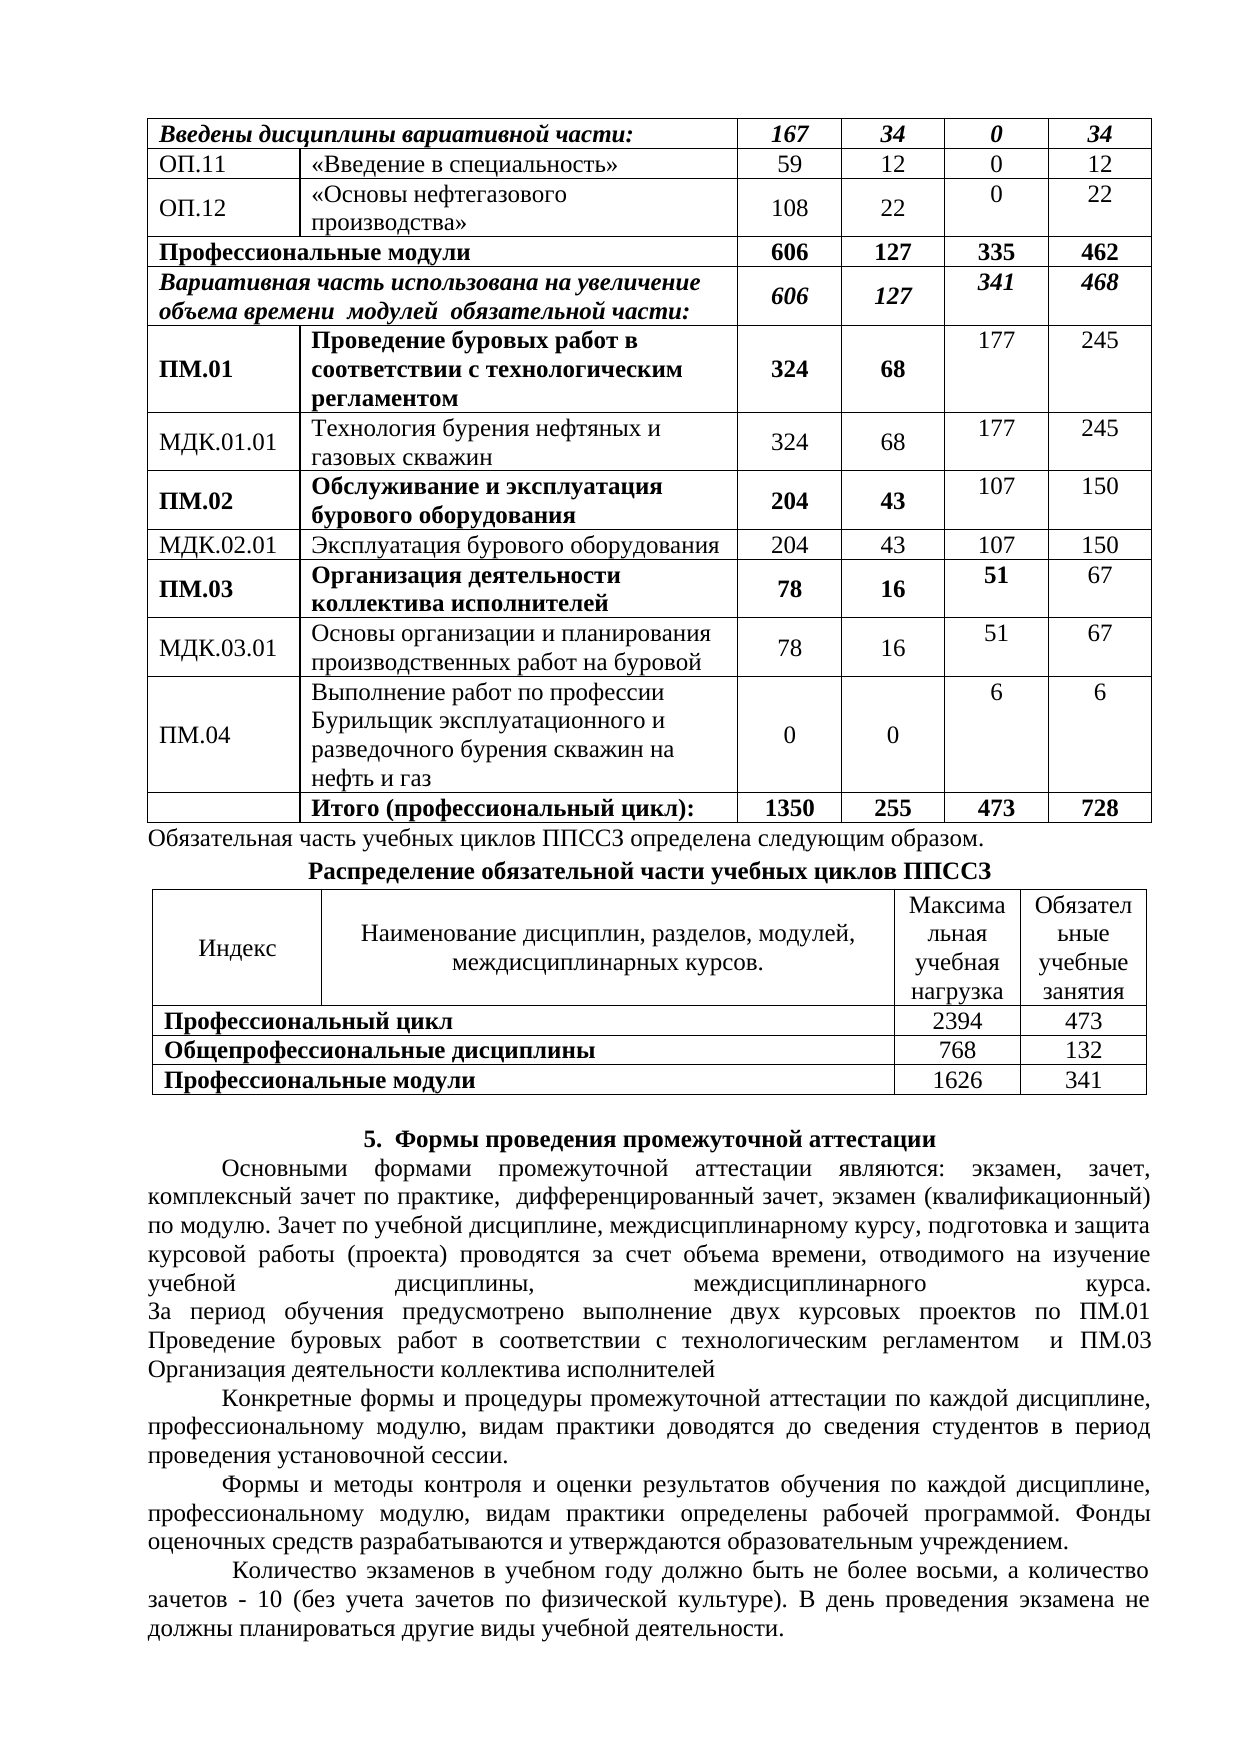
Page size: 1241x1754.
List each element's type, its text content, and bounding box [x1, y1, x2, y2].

table_header Наименование дисциплин, разделов, модулей, междисциплинарных курсов. [322, 890, 894, 1005]
table_cell 22 [1049, 179, 1151, 236]
text 5. Формы проведения промежуточной аттестации [148, 1124, 1152, 1153]
table_cell 16 [842, 618, 944, 676]
table_cell 0 [945, 119, 1048, 148]
table_cell [148, 793, 299, 822]
table_cell 0 [945, 149, 1048, 178]
table_cell 204 [738, 530, 841, 559]
table_cell ОП.11 [148, 149, 299, 178]
table_cell 473 [1021, 1006, 1146, 1034]
table_cell 12 [1049, 149, 1151, 178]
table_cell 59 [738, 149, 841, 178]
table_cell 150 [1049, 471, 1151, 529]
table_cell МДК.02.01 [148, 530, 299, 559]
table_cell 606 [738, 237, 841, 266]
table_cell ПМ.02 [148, 471, 299, 529]
table_cell Эксплуатация бурового оборудования [301, 530, 737, 559]
table_cell 0 [738, 677, 841, 792]
table_cell 43 [842, 530, 944, 559]
table_header Обязательные учебные занятия [1021, 890, 1146, 1005]
text Количество экзаменов в учебном году должно быть не более восьми, а количество зачетов - 10 (без учета зачетов по физической культуре). В день проведения экзамена не должны планироваться другие виды учебной деятельности. [148, 1555, 1152, 1641]
text Основными формами промежуточной аттестации являются: экзамен, зачет, комплексный зачет по практике, дифференцированный зачет, экзамен (квалификационный) по модулю. Зачет по учебной дисциплине, междисциплинарному курсу, подготовка и защита курсовой работы (проекта) проводятся за счет объема времени, отводимого на изучение учебной дисциплины, междисциплинарного курса. За период обучения предусмотрено выполнение двух курсовых проектов по ПМ.01 Проведение буровых работ в соответствии с технологическим регламентом и ПМ.03 Организация деятельности коллектива исполнителей [148, 1153, 1152, 1383]
table_cell 177 [945, 413, 1048, 470]
table_cell ПМ.03 [148, 560, 299, 617]
table_cell 107 [945, 471, 1048, 529]
table_cell 255 [842, 793, 944, 822]
table_cell ОП.12 [148, 179, 299, 236]
text Формы и методы контроля и оценки результатов обучения по каждой дисциплине, профессиональному модулю, видам практики определены рабочей программой. Фонды оценочных средств разрабатываются и утверждаются образовательным учреждением. [148, 1469, 1152, 1555]
table_cell 468 [1049, 267, 1151, 324]
table_header Индекс [153, 890, 321, 1005]
table_cell 107 [945, 530, 1048, 559]
table_cell 6 [945, 677, 1048, 792]
table_cell 34 [1049, 119, 1151, 148]
table_cell 324 [738, 326, 841, 412]
table_cell 335 [945, 237, 1048, 266]
text Распределение обязательной части учебных циклов ППССЗ [148, 856, 1152, 884]
table_cell 1626 [895, 1065, 1020, 1094]
table_cell 6 [1049, 677, 1151, 792]
table_cell 78 [738, 618, 841, 676]
table_cell 177 [945, 326, 1048, 412]
table_cell 12 [842, 149, 944, 178]
table_cell 127 [842, 267, 944, 324]
table_cell 51 [945, 560, 1048, 617]
table_cell ПМ.04 [148, 677, 299, 792]
table_cell Итого (профессиональный цикл): [301, 793, 737, 822]
table_cell 728 [1049, 793, 1151, 822]
table_cell 22 [842, 179, 944, 236]
table_cell МДК.03.01 [148, 618, 299, 676]
table_cell Профессиональные модули [153, 1065, 894, 1094]
table_cell 108 [738, 179, 841, 236]
table_cell 341 [1021, 1065, 1146, 1094]
table_cell 167 [738, 119, 841, 148]
table_cell «Введение в специальность» [301, 149, 737, 178]
text Конкретные формы и процедуры промежуточной аттестации по каждой дисциплине, профессиональному модулю, видам практики доводятся до сведения студентов в период проведения установочной сессии. [148, 1383, 1152, 1469]
table_cell Выполнение работ по профессии Бурильщик эксплуатационного и разведочного бурения скважин на нефть и газ [301, 677, 737, 792]
table_cell Введены дисциплины вариативной части: [148, 119, 737, 148]
table_cell МДК.01.01 [148, 413, 299, 470]
table_cell 132 [1021, 1036, 1146, 1064]
table_cell 768 [895, 1036, 1020, 1064]
table_cell «Основы нефтегазового производства» [301, 179, 737, 236]
table_cell Профессиональный цикл [153, 1006, 894, 1034]
table_cell 67 [1049, 618, 1151, 676]
table_cell 68 [842, 413, 944, 470]
table_header Максимальная учебная нагрузка [895, 890, 1020, 1005]
table_cell 43 [842, 471, 944, 529]
table_cell 324 [738, 413, 841, 470]
table_cell Вариативная часть использована на увеличение объема времени модулей обязательной части: [148, 267, 737, 324]
table_cell 51 [945, 618, 1048, 676]
table_cell 67 [1049, 560, 1151, 617]
table_cell Основы организации и планирования производственных работ на буровой [301, 618, 737, 676]
table_cell 78 [738, 560, 841, 617]
table_cell Технология бурения нефтяных и газовых скважин [301, 413, 737, 470]
table_cell Профессиональные модули [148, 237, 737, 266]
table_cell 341 [945, 267, 1048, 324]
table_cell Общепрофессиональные дисциплины [153, 1036, 894, 1064]
table_cell 0 [842, 677, 944, 792]
table_cell 1350 [738, 793, 841, 822]
table_cell 245 [1049, 326, 1151, 412]
table_cell 34 [842, 119, 944, 148]
table_cell 606 [738, 267, 841, 324]
text Обязательная часть учебных циклов ППССЗ определена следующим образом. [148, 823, 1152, 851]
table_cell Проведение буровых работ в соответствии с технологическим регламентом [301, 326, 737, 412]
table_cell 127 [842, 237, 944, 266]
table_cell 473 [945, 793, 1048, 822]
table_cell 462 [1049, 237, 1151, 266]
table_cell 245 [1049, 413, 1151, 470]
table_cell 204 [738, 471, 841, 529]
table_cell 16 [842, 560, 944, 617]
table_cell 2394 [895, 1006, 1020, 1034]
table_cell 0 [945, 179, 1048, 236]
table_cell 68 [842, 326, 944, 412]
table_cell Организация деятельности коллектива исполнителей [301, 560, 737, 617]
table_cell 150 [1049, 530, 1151, 559]
table_cell Обслуживание и эксплуатация бурового оборудования [301, 471, 737, 529]
table_cell ПМ.01 [148, 326, 299, 412]
